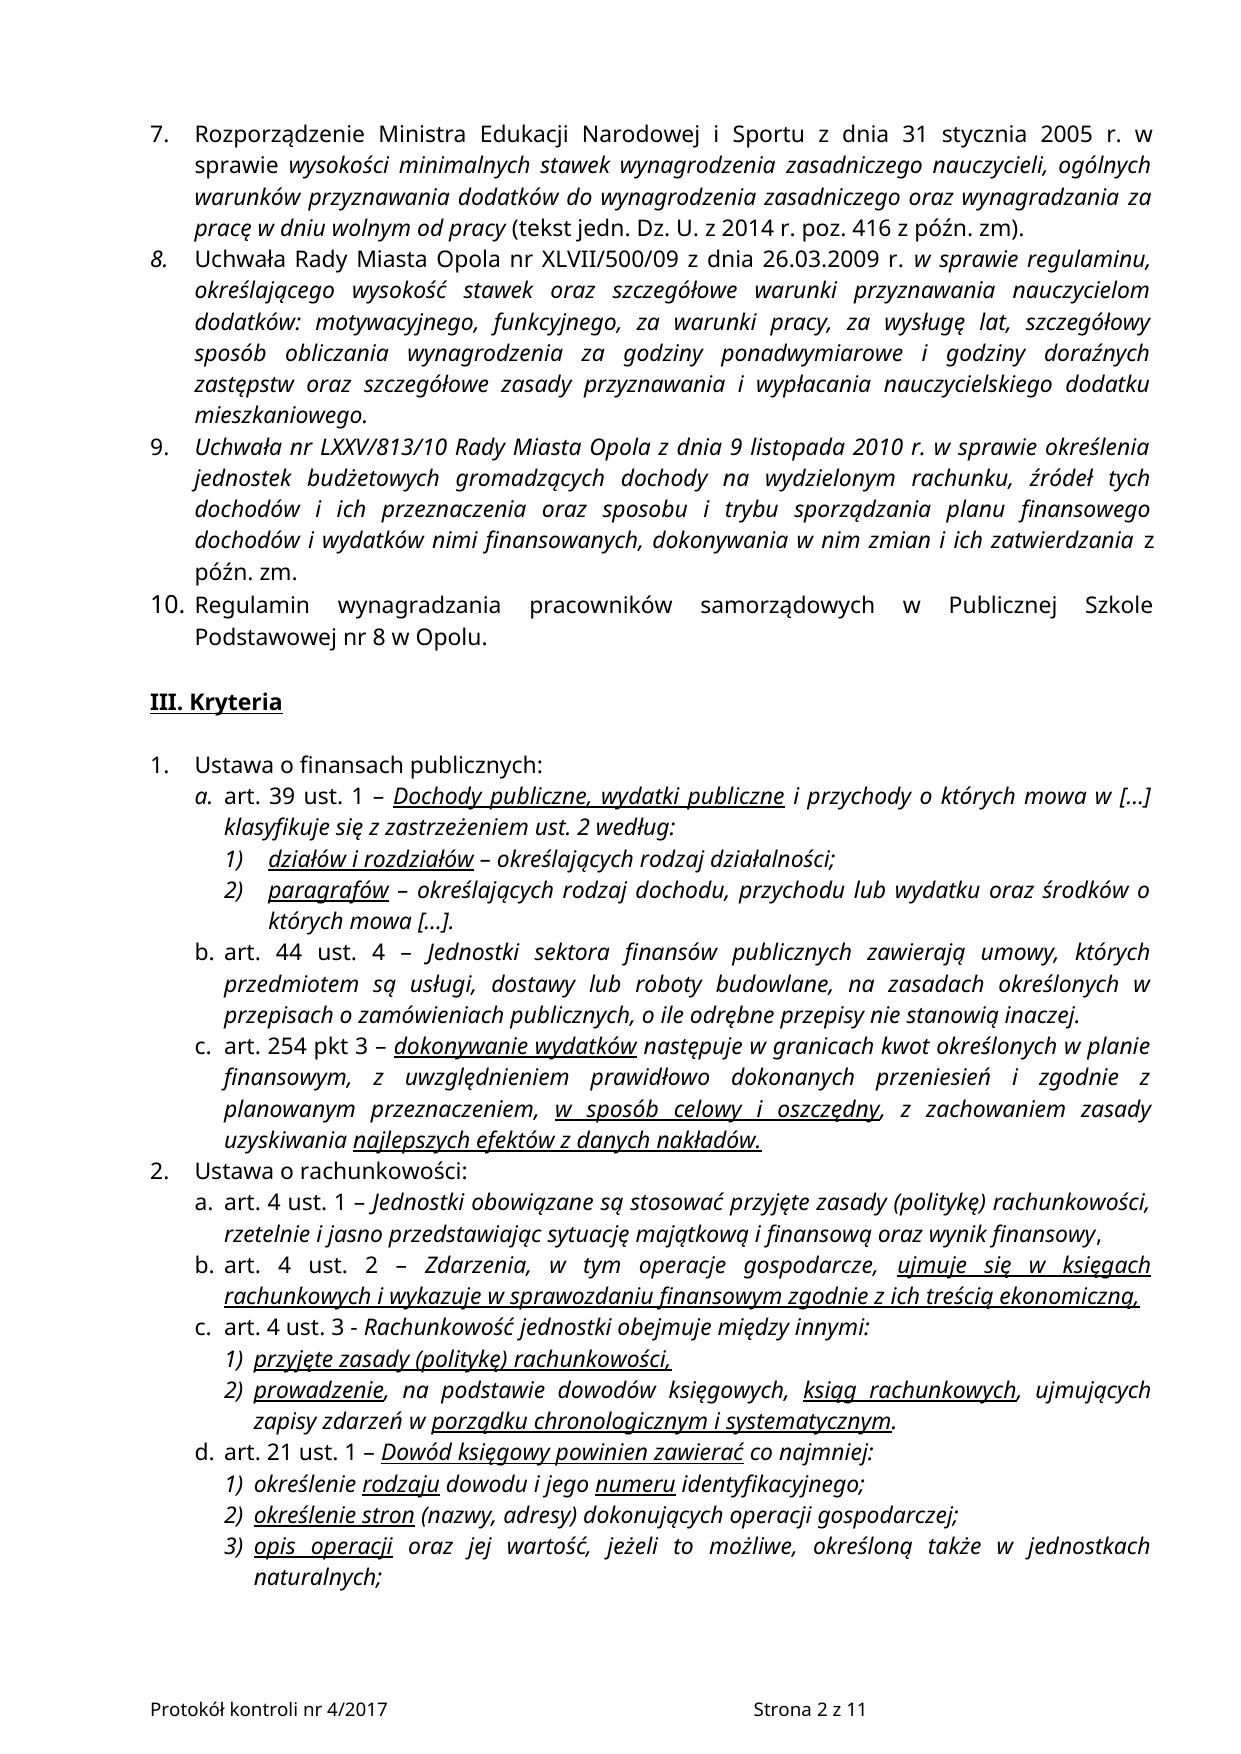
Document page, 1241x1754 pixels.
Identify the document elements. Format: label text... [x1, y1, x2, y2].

list Ustawa o rachunkowości: [150, 1155, 1154, 1186]
list określenie stron (nazwy, adresy) dokonujących operacji gospodarczej; [224, 1499, 1154, 1530]
list działów i rozdziałów – określających rodzaj działalności; [224, 842, 1154, 874]
list opis operacji oraz jej wartość, jeżeli to możliwe, określoną także w jednostkach naturalnych; [224, 1530, 1154, 1592]
list Regulamin wynagradzania pracowników samorządowych w Publicznej Szkole Podstawowej nr 8 w Opolu. [150, 587, 1154, 652]
list Uchwała nr LXXV/813/10 Rady Miasta Opola z dnia 9 listopada 2010 r. w sprawie określenia jednostek budżetowych gromadzących dochody na wydzielonym rachunku, źródeł tych dochodów i ich przeznaczenia oraz sposobu i trybu sporządzania planu finansowego dochodów i wydatków nimi finansowanych, dokonywania w nim zmian i ich zatwierdzania z późn. zm. [150, 431, 1154, 587]
list Uchwała Rady Miasta Opola nr XLVII/500/09 z dnia 26.03.2009 r. w sprawie regulaminu, określającego wysokość stawek oraz szczegółowe warunki przyznawania nauczycielom dodatków: motywacyjnego, funkcyjnego, za warunki pracy, za wysługę lat, szczegółowy sposób obliczania wynagrodzenia za godziny ponadwymiarowe i godziny doraźnych zastępstw oraz szczegółowe zasady przyznawania i wypłacania nauczycielskiego dodatku mieszkaniowego. [150, 243, 1154, 431]
list Rozporządzenie Ministra Edukacji Narodowej i Sportu z dnia 31 stycznia 2005 r. w sprawie wysokości minimalnych stawek wynagrodzenia zasadniczego nauczycieli, ogólnych warunków przyznawania dodatków do wynagrodzenia zasadniczego oraz wynagradzania za pracę w dniu wolnym od pracy (tekst jedn. Dz. U. z 2014 r. poz. 416 z późn. zm). [150, 118, 1154, 243]
text 1) przyjęte zasady (politykę) rachunkowości, [224, 1342, 1154, 1374]
list art. 4 ust. 1 – Jednostki obowiązane są stosować przyjęte zasady (politykę) rachunkowości, rzetelnie i jasno przedstawiając sytuację majątkową i finansową oraz wynik finansowy, [194, 1186, 1154, 1249]
list art. 44 ust. 4 – Jednostki sektora finansów publicznych zawierają umowy, których przedmiotem są usługi, dostawy lub roboty budowlane, na zasadach określonych w przepisach o zamówieniach publicznych, o ile odrębne przepisy nie stanowią inaczej. [194, 936, 1154, 1030]
list określenie rodzaju dowodu i jego numeru identyfikacyjnego; [224, 1467, 1154, 1499]
text III. Kryteria [150, 686, 1154, 717]
list art. 21 ust. 1 – Dowód księgowy powinien zawierać co najmniej: [194, 1436, 1154, 1467]
text 2) prowadzenie, na podstawie dowodów księgowych, ksiąg rachunkowych, ujmujących zapisy zdarzeń w porządku chronologicznym i systematycznym. [224, 1374, 1154, 1436]
list Ustawa o finansach publicznych: [150, 749, 1154, 780]
list art. 254 pkt 3 – dokonywanie wydatków następuje w granicach kwot określonych w planie finansowym, z uwzględnieniem prawidłowo dokonanych przeniesień i zgodnie z planowanym przeznaczeniem, w sposób celowy i oszczędny, z zachowaniem zasady uzyskiwania najlepszych efektów z danych nakładów. [194, 1030, 1154, 1155]
list art. 4 ust. 2 – Zdarzenia, w tym operacje gospodarcze, ujmuje się w księgach rachunkowych i wykazuje w sprawozdaniu finansowym zgodnie z ich treścią ekonomiczną, [194, 1249, 1154, 1311]
list art. 4 ust. 3 - Rachunkowość jednostki obejmuje między innymi: [194, 1311, 1154, 1342]
list art. 39 ust. 1 – Dochody publiczne, wydatki publiczne i przychody o których mowa w […] klasyfikuje się z zastrzeżeniem ust. 2 według: [194, 780, 1154, 842]
list paragrafów – określających rodzaj dochodu, przychodu lub wydatku oraz środków o których mowa […]. [224, 874, 1154, 936]
